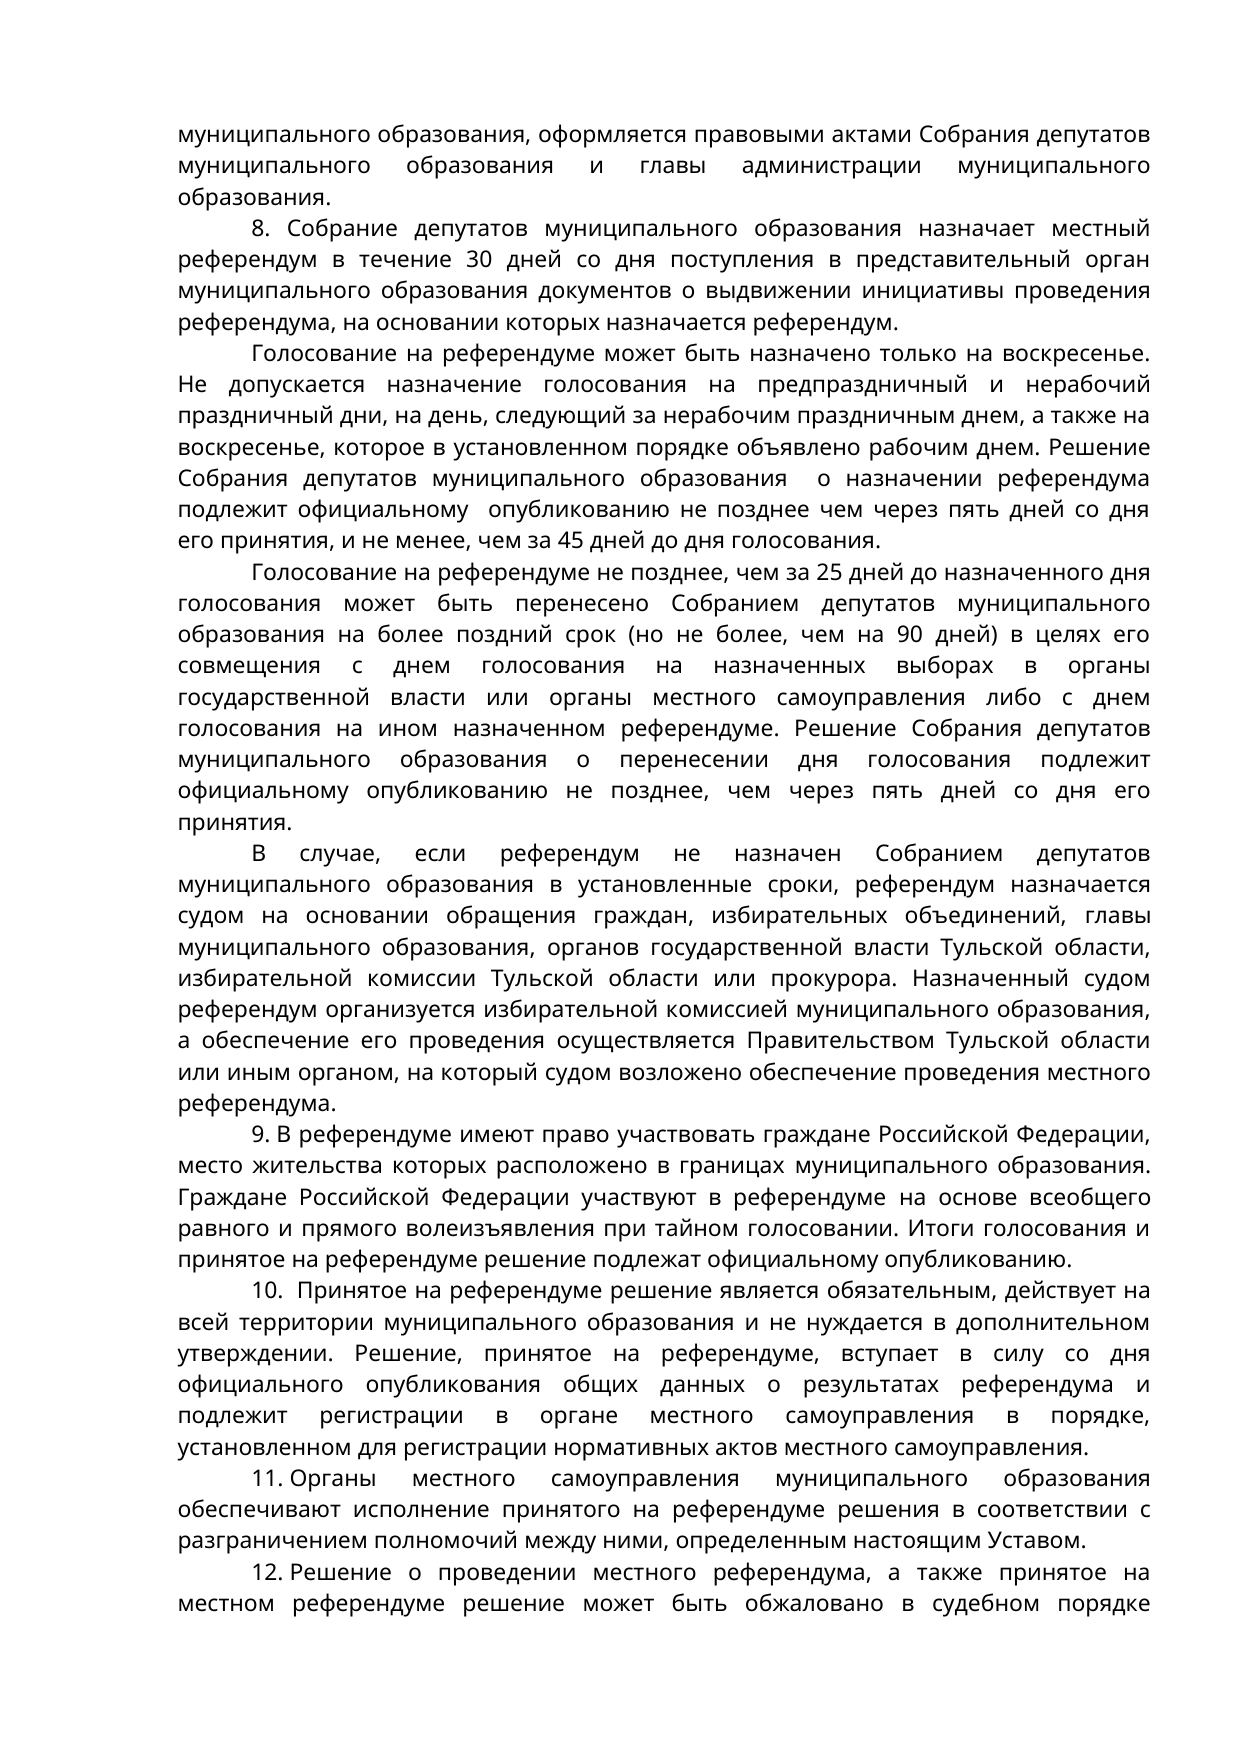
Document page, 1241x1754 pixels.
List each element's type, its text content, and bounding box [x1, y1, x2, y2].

text Голосование на референдуме может быть назначено только на воскресенье. Не допускается назначение голосования на предпраздничный и нерабочий праздничный дни, на день, следующий за нерабочим праздничным днем, а также на воскресенье, которое в установленном порядке объявлено рабочим днем. Решение Собрания депутатов муниципального образования о назначении референдума подлежит официальному опубликованию не позднее чем через пять дней со дня его принятия, и не менее, чем за 45 дней до дня голосования. [177, 337, 1152, 556]
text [177, 1556, 1152, 1618]
text 10. Принятое на референдуме решение является обязательным, действует на всей территории муниципального образования и не нуждается в дополнительном утверждении. Решение, принятое на референдуме, вступает в силу со дня официального опубликования общих данных о результатах референдума и подлежит регистрации в органе местного самоуправления в порядке, установленном для регистрации нормативных актов местного самоуправления. [177, 1274, 1152, 1462]
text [177, 118, 1152, 212]
text В случае, если референдум не назначен Собранием депутатов муниципального образования в установленные сроки, референдум назначается судом на основании обращения граждан, избирательных объединений, главы муниципального образования, органов государственной власти Тульской области, избирательной комиссии Тульской области или прокурора. Назначенный судом референдум организуется избирательной комиссией муниципального образования, а обеспечение его проведения осуществляется Правительством Тульской области или иным органом, на который судом возложено обеспечение проведения местного референдума. [177, 837, 1152, 1118]
text 8. Собрание депутатов муниципального образования назначает местный референдум в течение 30 дней со дня поступления в представительный орган муниципального образования документов о выдвижении инициативы проведения референдума, на основании которых назначается референдум. [177, 212, 1152, 337]
text 9. В референдуме имеют право участвовать граждане Российской Федерации, место жительства которых расположено в границах муниципального образования. Граждане Российской Федерации участвуют в референдуме на основе всеобщего равного и прямого волеизъявления при тайном голосовании. Итоги голосования и принятое на референдуме решение подлежат официальному опубликованию. [177, 1118, 1152, 1274]
text 11. Органы местного самоуправления муниципального образования обеспечивают исполнение принятого на референдуме решения в соответствии с разграничением полномочий между ними, определенным настоящим Уставом. [177, 1462, 1152, 1556]
text Голосование на референдуме не позднее, чем за 25 дней до назначенного дня голосования может быть перенесено Собранием депутатов муниципального образования на более поздний срок (но не более, чем на 90 дней) в целях его совмещения с днем голосования на назначенных выборах в органы государственной власти или органы местного самоуправления либо с днем голосования на ином назначенном референдуме. Решение Собрания депутатов муниципального образования о перенесении дня голосования подлежит официальному опубликованию не позднее, чем через пять дней со дня его принятия. [177, 556, 1152, 837]
